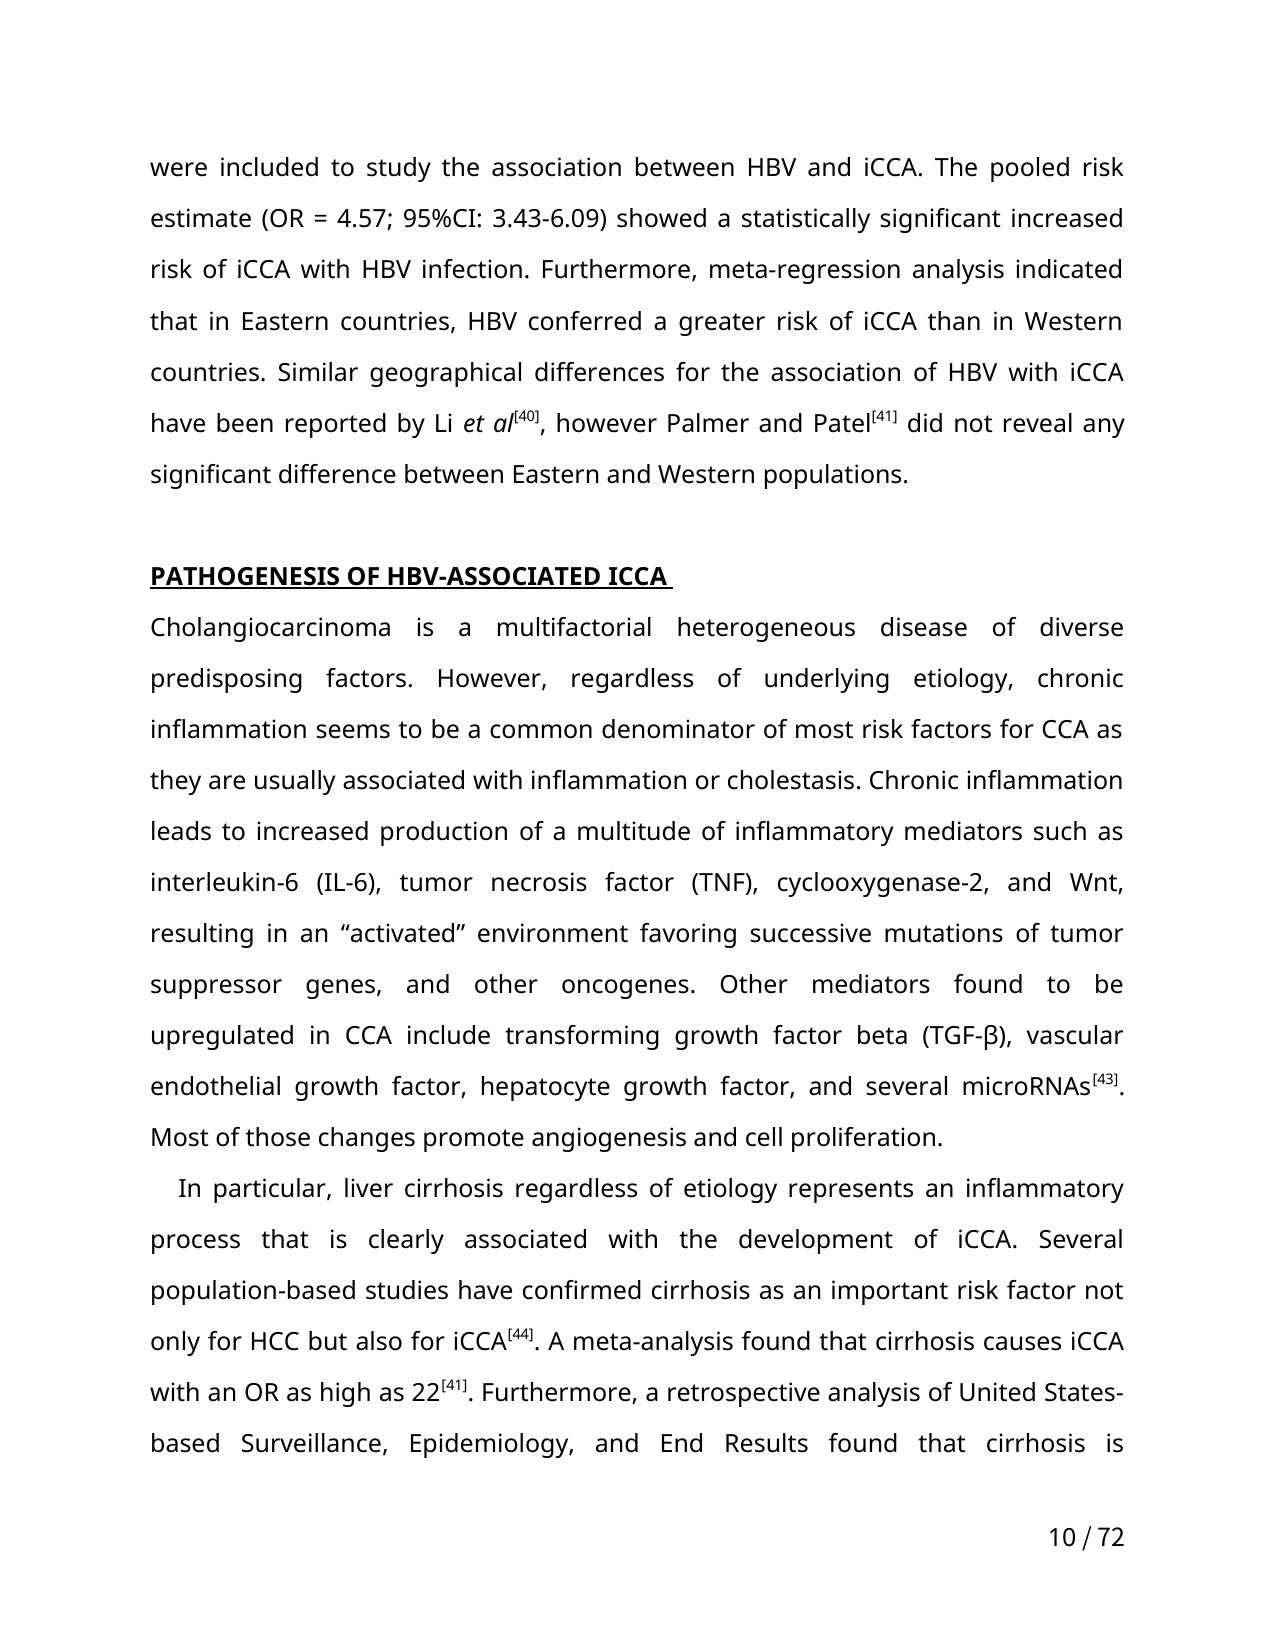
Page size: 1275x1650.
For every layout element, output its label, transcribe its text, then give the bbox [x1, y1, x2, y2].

text Cholangiocarcinoma is a multifactorial heterogeneous disease of diverse predisposing factors. However, regardless of underlying etiology, chronic inflammation seems to be a common denominator of most risk factors for CCA as they are usually associated with inflammation or cholestasis. Chronic inflammation leads to increased production of a multitude of inflammatory mediators such as interleukin-6 (IL-6), tumor necrosis factor (TNF), cyclooxygenase-2, and Wnt, resulting in an “activated” environment favoring successive mutations of tumor suppressor genes, and other oncogenes. Other mediators found to be upregulated in CCA include transforming growth factor beta (TGF-β), vascular endothelial growth factor, hepatocyte growth factor, and several microRNAs[43]. Most of those changes promote angiogenesis and cell proliferation. [150, 609, 1125, 1154]
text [150, 1171, 1125, 1460]
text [150, 150, 1125, 490]
text PATHOGENESIS OF HBV-ASSOCIATED ICCA [150, 558, 1125, 592]
